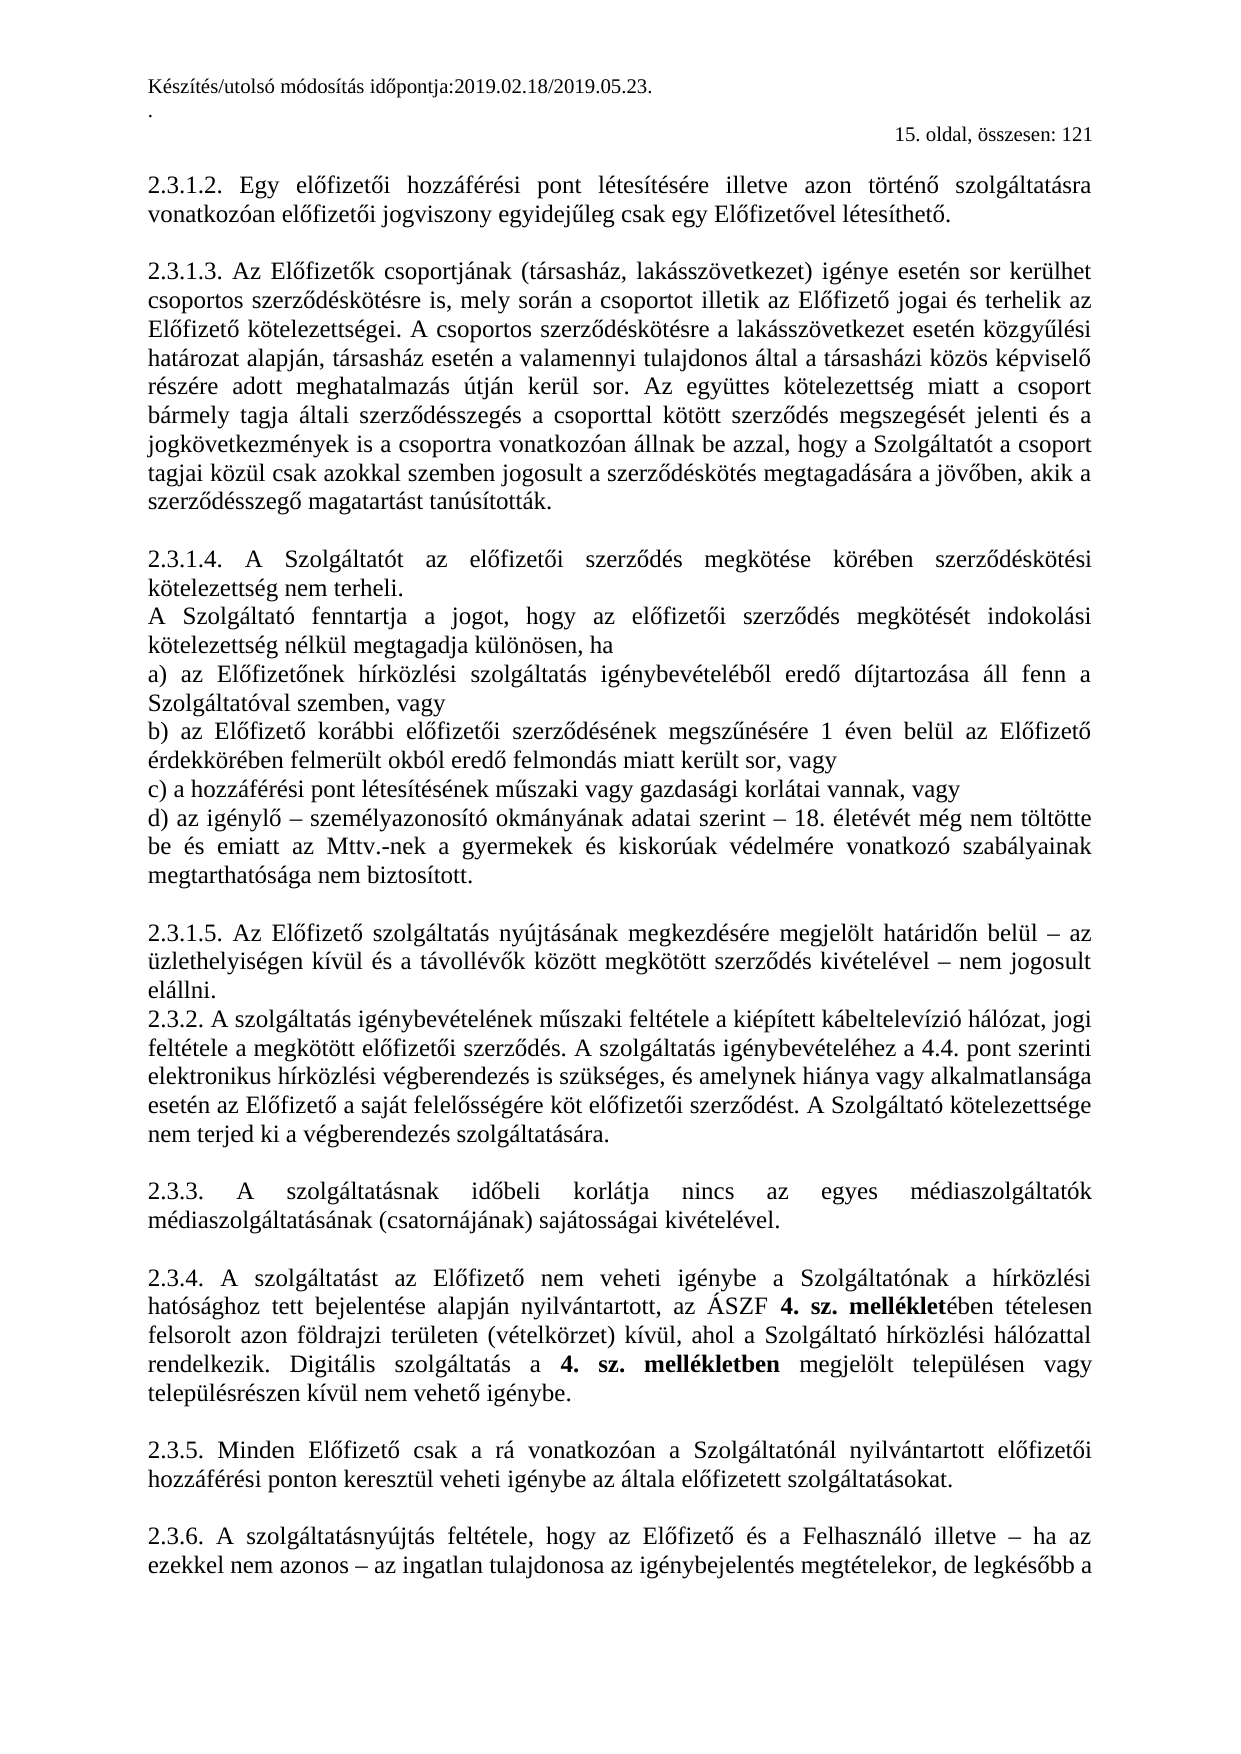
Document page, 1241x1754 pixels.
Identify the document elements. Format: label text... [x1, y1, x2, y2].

text 2.3.1.2. Egy előfizetői hozzáférési pont létesítésére illetve azon történő szolgáltatásra vonatkozóan előfizetői jogviszony egyidejűleg csak egy Előfizetővel létesíthető. [148, 170, 1092, 228]
text 2.3.1.3. Az Előfizetők csoportjának (társasház, lakásszövetkezet) igénye esetén sor kerülhet csoportos szerződéskötésre is, mely során a csoportot illetik az Előfizető jogai és terhelik az Előfizető kötelezettségei. A csoportos szerződéskötésre a lakásszövetkezet esetén közgyűlési határozat alapján, társasház esetén a valamennyi tulajdonos által a társasházi közös képviselő részére adott meghatalmazás útján kerül sor. Az együttes kötelezettség miatt a csoport bármely tagja általi szerződésszegés a csoporttal kötött szerződés megszegését jelenti és a jogkövetkezmények is a csoportra vonatkozóan állnak be azzal, hogy a Szolgáltatót a csoport tagjai közül csak azokkal szemben jogosult a szerződéskötés megtagadására a jövőben, akik a szerződésszegő magatartást tanúsították. [148, 256, 1092, 515]
text a) az Előfizetőnek hírközlési szolgáltatás igénybevételéből eredő díjtartozása áll fenn a Szolgáltatóval szemben, vagy [148, 659, 1092, 716]
text b) az Előfizető korábbi előfizetői szerződésének megszűnésére 1 éven belül az Előfizető érdekkörében felmerült okból eredő felmondás miatt került sor, vagy [148, 716, 1092, 774]
text 2.3.3. A szolgáltatásnak időbeli korlátja nincs az egyes médiaszolgáltatók médiaszolgáltatásának (csatornájának) sajátosságai kivételével. [148, 1176, 1092, 1234]
text 2.3.5. Minden Előfizető csak a rá vonatkozóan a Szolgáltatónál nyilvántartott előfizetői hozzáférési ponton keresztül veheti igénybe az általa előfizetett szolgáltatásokat. [148, 1435, 1092, 1493]
text A Szolgáltató fenntartja a jogot, hogy az előfizetői szerződés megkötését indokolási kötelezettség nélkül megtagadja különösen, ha [148, 601, 1092, 659]
text 2.3.1.5. Az Előfizető szolgáltatás nyújtásának megkezdésére megjelölt határidőn belül – az üzlethelyiségen kívül és a távollévők között megkötött szerződés kivételével – nem jogosult elállni. [148, 918, 1092, 1004]
text 2.3.1.4. A Szolgáltatót az előfizetői szerződés megkötése körében szerződéskötési kötelezettség nem terheli. [148, 544, 1092, 601]
text c) a hozzáférési pont létesítésének műszaki vagy gazdasági korlátai vannak, vagy [148, 774, 1092, 803]
text d) az igénylő – személyazonosító okmányának adatai szerint – 18. életévét még nem töltötte be és emiatt az Mttv.-nek a gyermekek és kiskorúak védelmére vonatkozó szabályainak megtarthatósága nem biztosított. [148, 803, 1092, 889]
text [148, 1521, 1092, 1579]
text 2.3.2. A szolgáltatás igénybevételének műszaki feltétele a kiépített kábeltelevízió hálózat, jogi feltétele a megkötött előfizetői szerződés. A szolgáltatás igénybevételéhez a 4.4. pont szerinti elektronikus hírközlési végberendezés is szükséges, és amelynek hiánya vagy alkalmatlansága esetén az Előfizető a saját felelősségére köt előfizetői szerződést. A Szolgáltató kötelezettsége nem terjed ki a végberendezés szolgáltatására. [148, 1004, 1092, 1148]
text 2.3.4. A szolgáltatást az Előfizető nem veheti igénybe a Szolgáltatónak a hírközlési hatósághoz tett bejelentése alapján nyilvántartott, az ÁSZF 4. sz. mellékletében tételesen felsorolt azon földrajzi területen (vételkörzet) kívül, ahol a Szolgáltató hírközlési hálózattal rendelkezik. Digitális szolgáltatás a 4. sz. mellékletben megjelölt településen vagy településrészen kívül nem vehető igénybe. [148, 1263, 1092, 1406]
